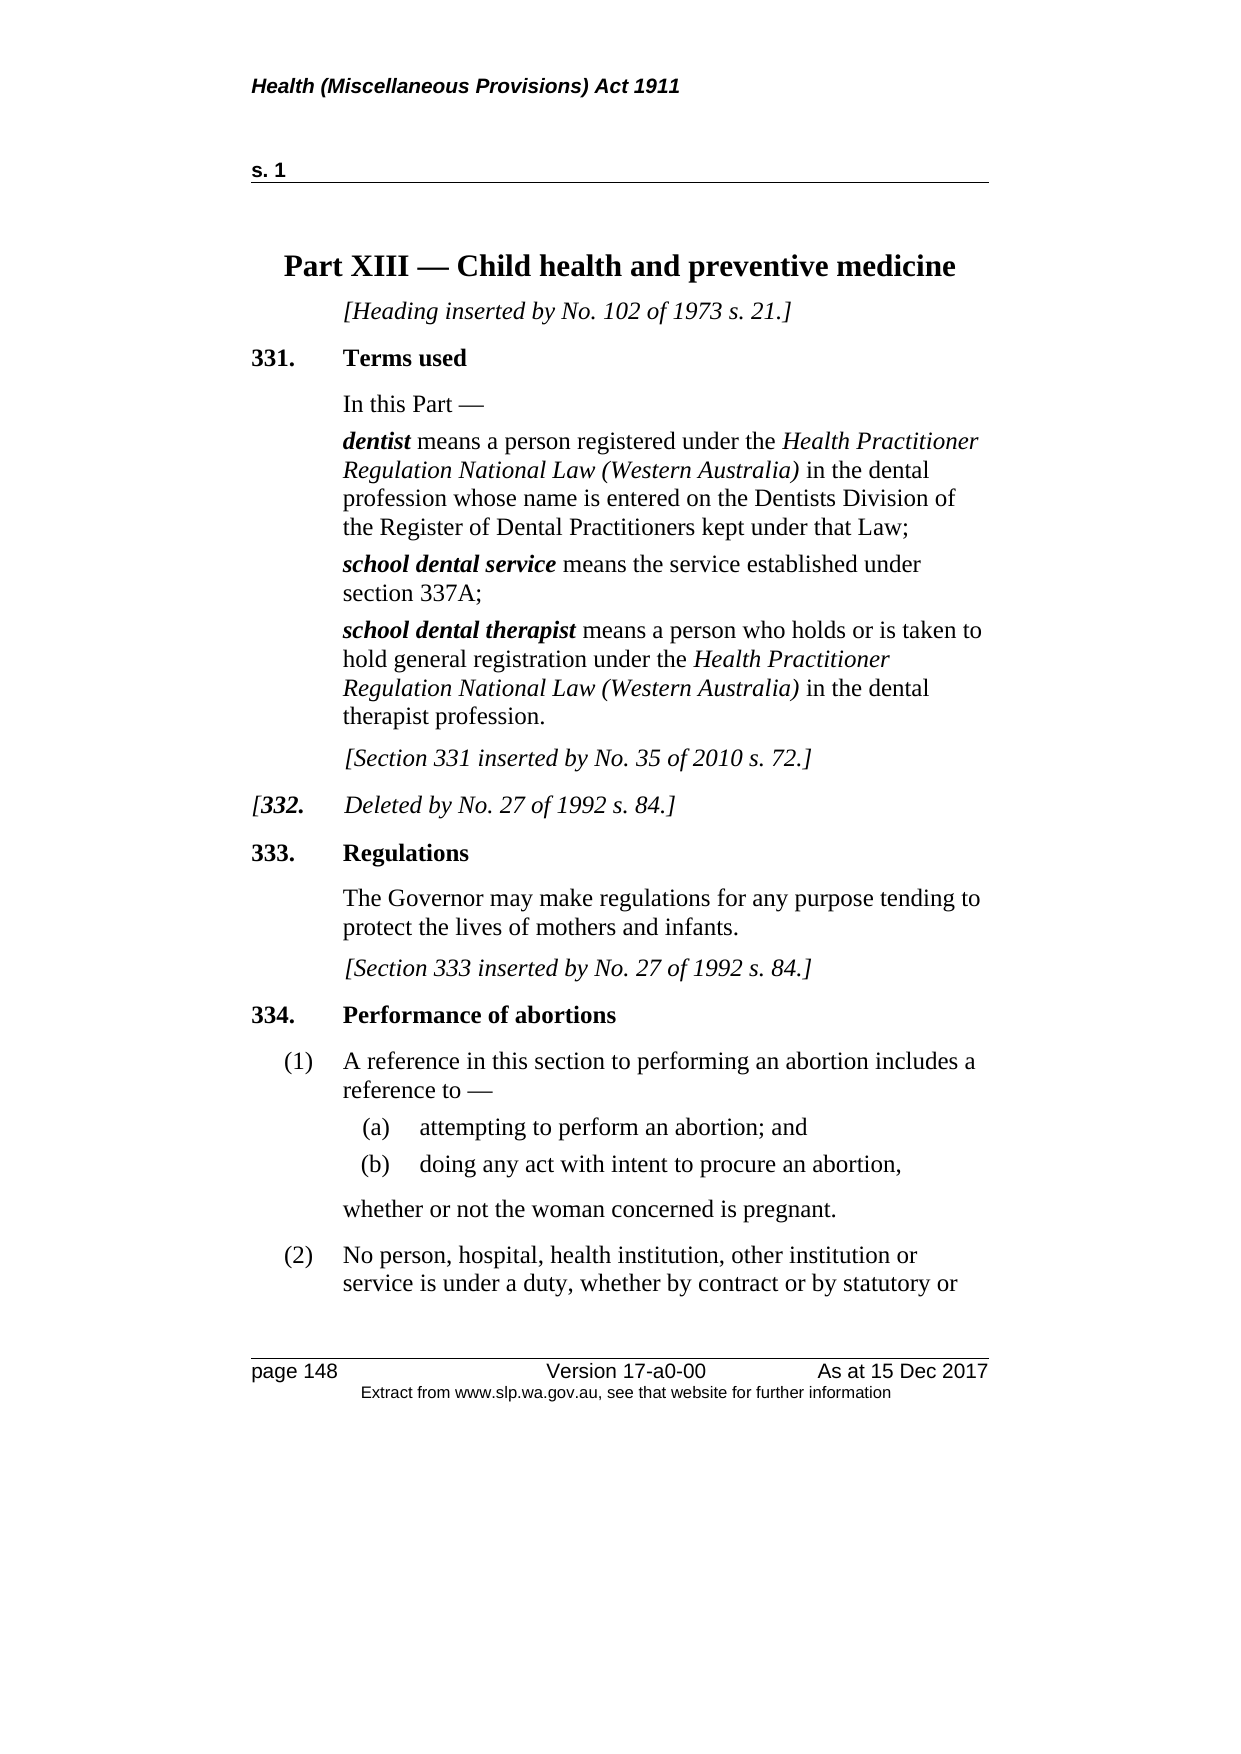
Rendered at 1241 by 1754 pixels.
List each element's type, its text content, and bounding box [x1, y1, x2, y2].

subtitle Part XIII — Child health and preventive medicine [251, 247, 989, 283]
text In this Part — [251, 389, 989, 418]
subtitle 331. Terms used [251, 343, 989, 372]
text [Section 331 inserted by No. 35 of 2010 s. 72.] [251, 743, 989, 771]
text whether or not the woman concerned is pregnant. [251, 1194, 989, 1223]
subtitle [Heading inserted by No. 102 of 1973 s. 21.] [251, 296, 989, 325]
text (1) A reference in this section to performing an abortion includes a reference to — [251, 1046, 989, 1103]
text school dental therapist means a person who holds or is taken to hold general registration under the Health Practitioner Regulation National Law (Western Australia) in the dental therapist profession. [251, 615, 989, 730]
text [Section 333 inserted by No. 27 of 1992 s. 84.] [251, 953, 989, 982]
text dentist means a person registered under the Health Practitioner Regulation National Law () in the dental profession whose name is entered on the Dentists Division of the Register of Dental Practitioners kept under that Law; [251, 426, 989, 541]
text (a) attempting to perform an abortion; and [251, 1112, 989, 1141]
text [251, 1240, 989, 1297]
subtitle 333. Regulations [251, 838, 989, 866]
subtitle 334. Performance of abortions [251, 1001, 989, 1029]
text The Governor may make regulations for any purpose tending to protect the lives of mothers and infants. [251, 883, 989, 941]
text [332. Deleted by No. 27 of 1992 s. 84.] [251, 790, 989, 819]
text school dental service means the service established under section 337A; [251, 549, 989, 607]
text (b) doing any act with intent to procure an abortion, [251, 1149, 989, 1178]
